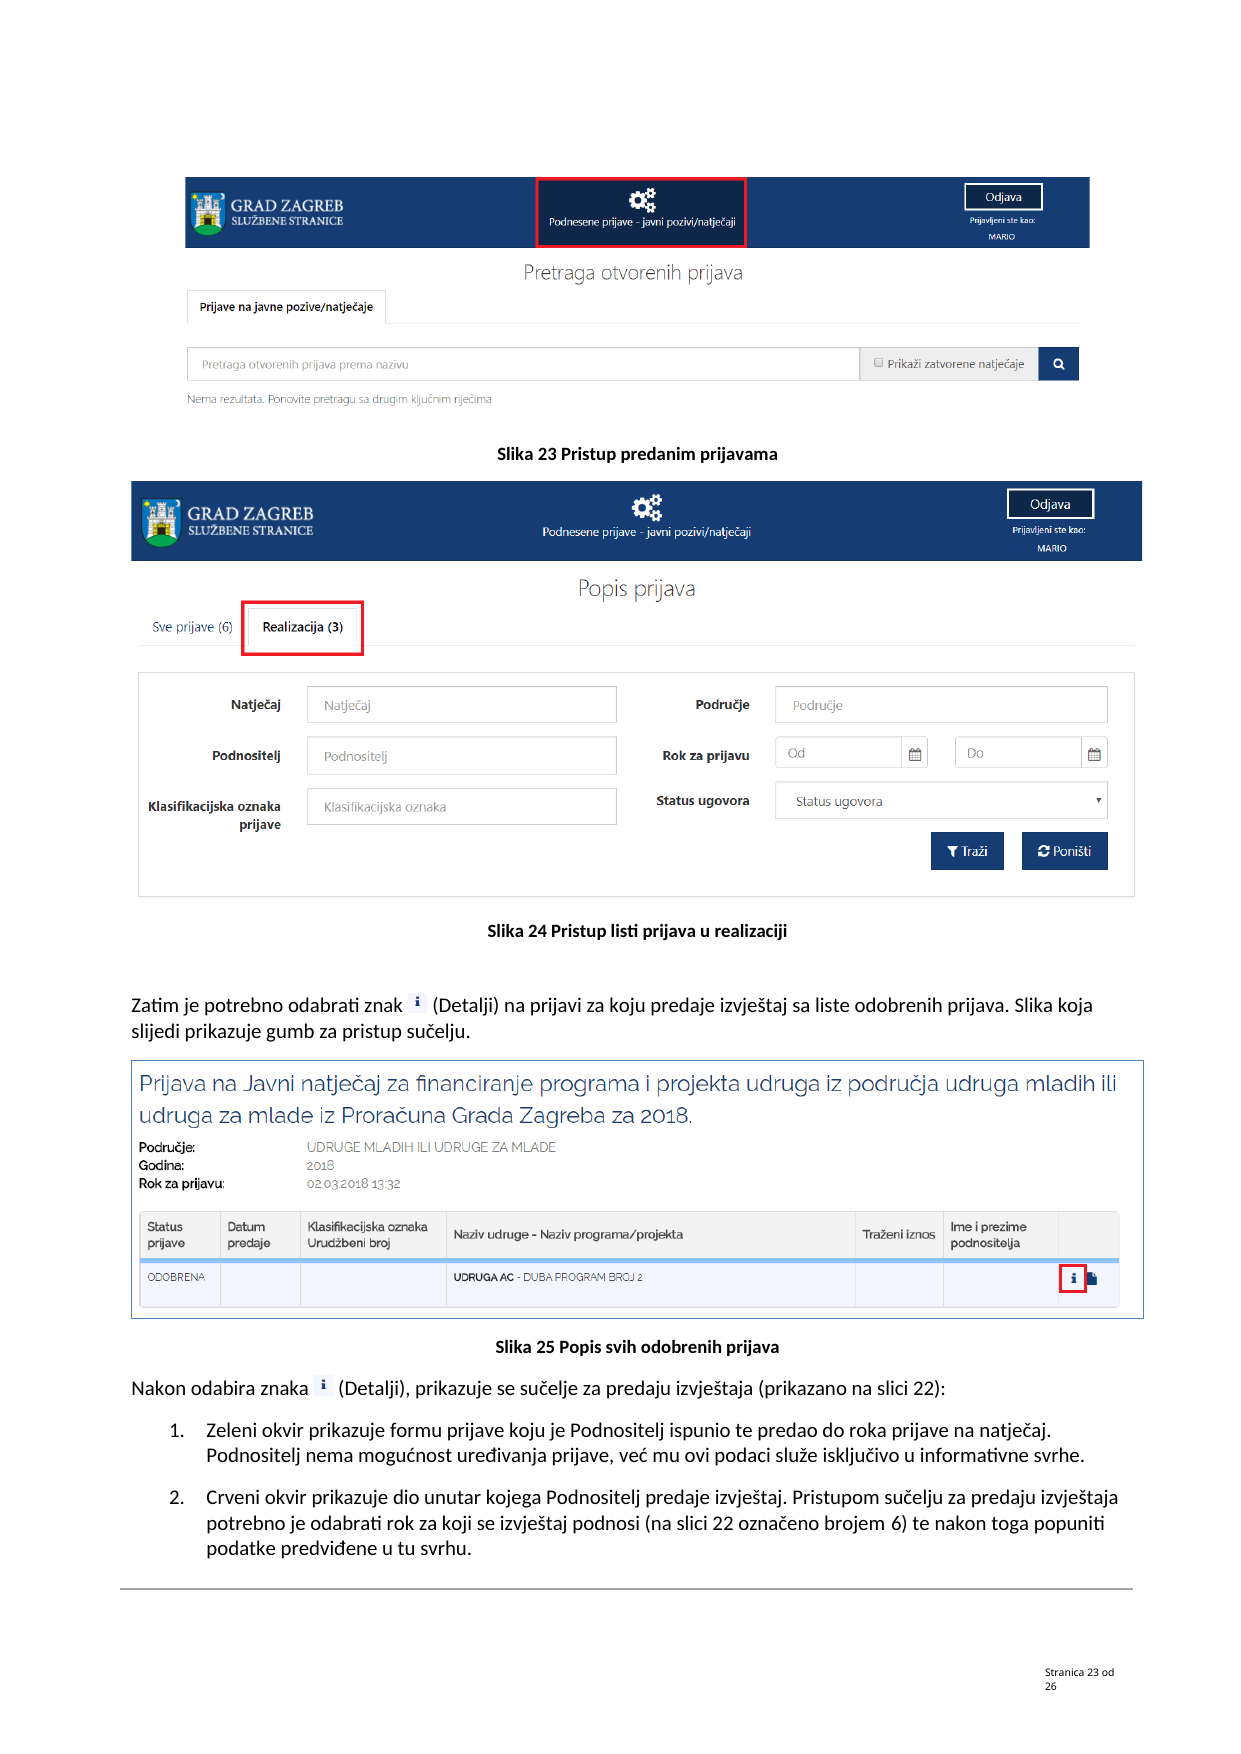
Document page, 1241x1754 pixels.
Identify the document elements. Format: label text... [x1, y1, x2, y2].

list Zeleni okvir prikazuje formu prijave koju je Podnositelj ispunio te predao do roka prijave na natječaj. Podnositelj nema mogućnost uređivanja prijave, već mu ovi podaci služe isključivo u informativne svrhe. [169, 1417, 1144, 1468]
text Nakon odabira znaka (Detalji), prikazuje se sučelje za predaju izvještaja (prikazano na slici 22): [131, 1375, 1144, 1400]
list Crveni okvir prikazuje dio unutar kojega Podnositelj predaje izvještaj. Pristupom sučelju za predaju izvještaja potrebno je odabrati rok za koji se izvještaj podnosi (na slici 22 označeno brojem 6) te nakon toga popuniti podatke predviđene u tu svrhu. [169, 1484, 1144, 1561]
picture [407, 993, 428, 1013]
text Zatim je potrebno odabrati znak (Detalji) na prijavi za koju predaje izvještaj sa liste odobrenih prijava. Slika koja slijedi prikazuje gumb za pristup sučelju. [131, 992, 1144, 1043]
picture [132, 1061, 1143, 1318]
picture [131, 481, 1143, 903]
picture [185, 177, 1090, 426]
picture [313, 1375, 334, 1396]
